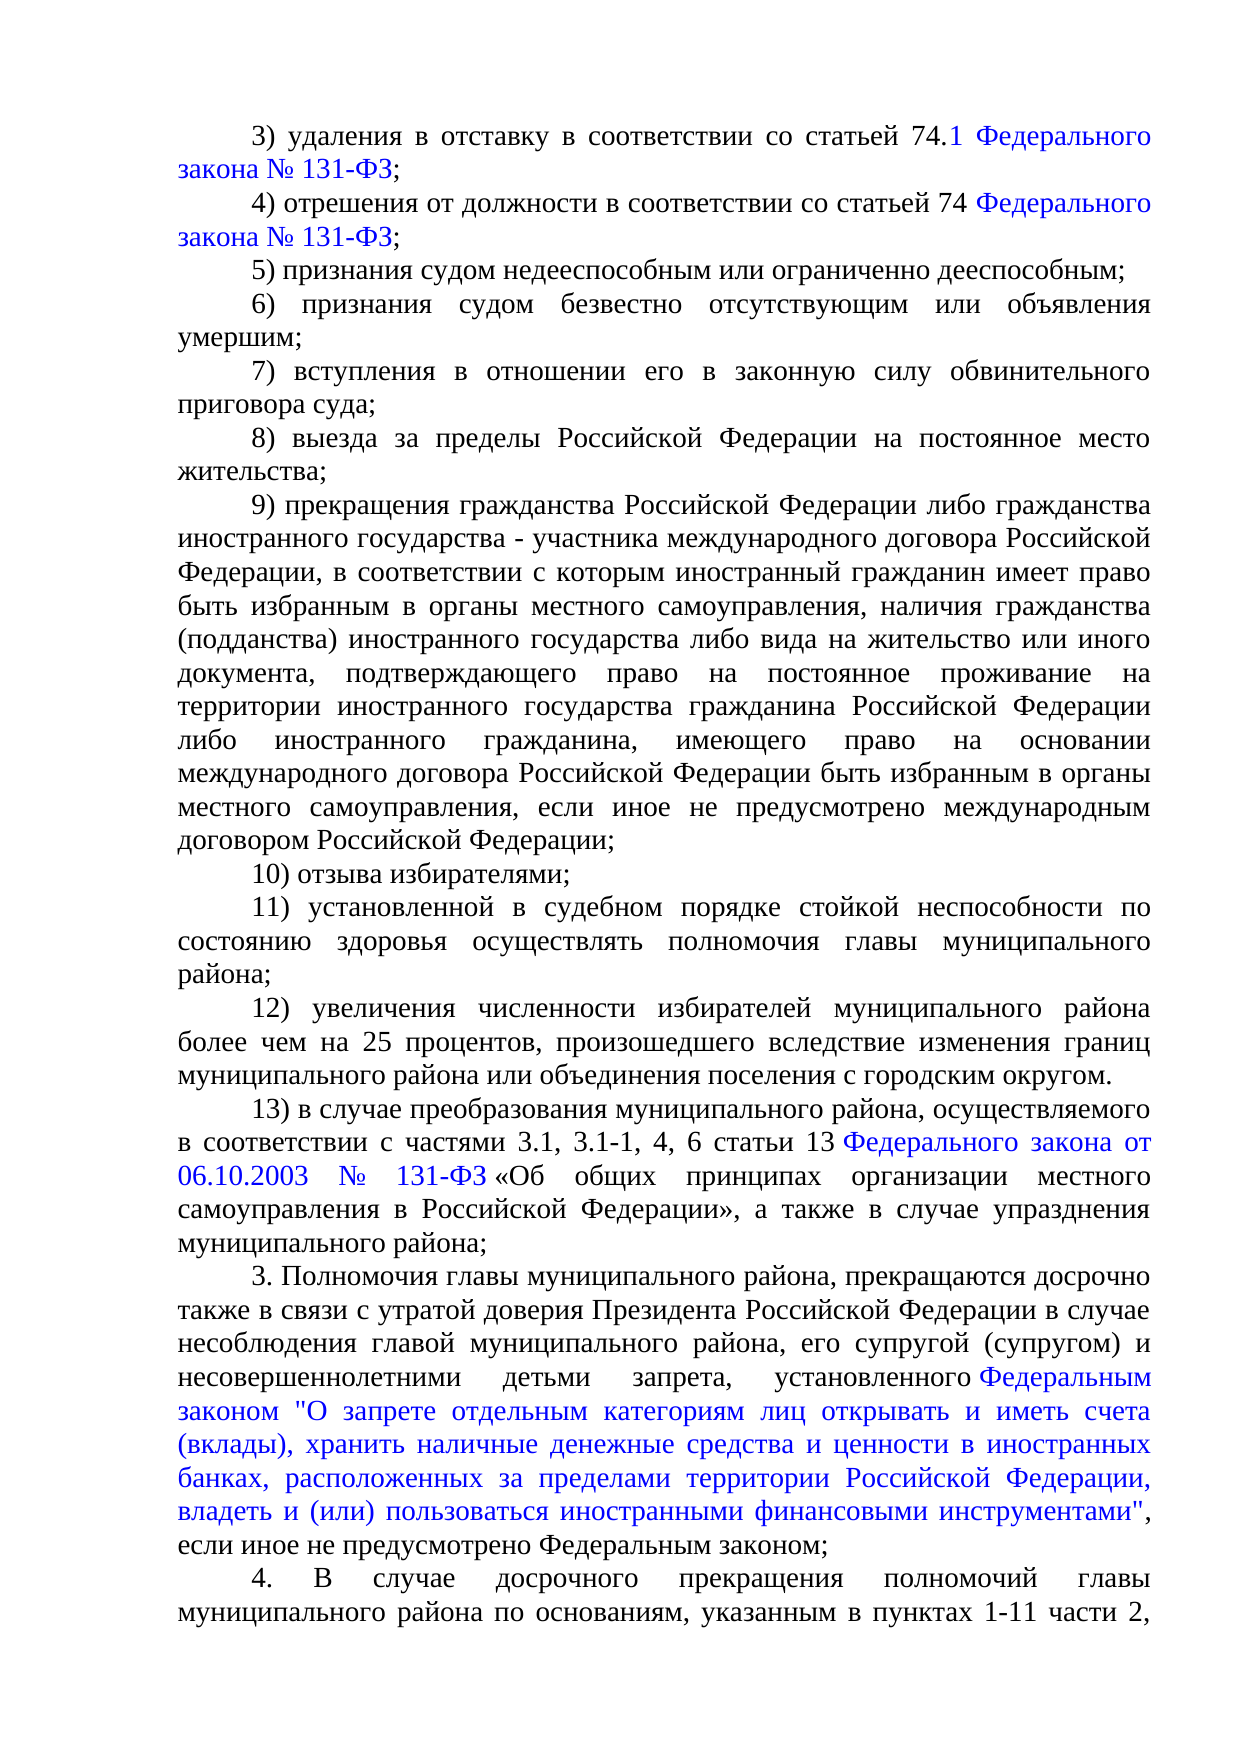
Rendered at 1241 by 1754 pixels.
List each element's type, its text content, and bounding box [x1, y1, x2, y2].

text 13) в случае преобразования муниципального района, осуществляемого в соответствии с частями 3.1, 3.1-1, 4, 6 статьи 13 Федерального закона от 06.10.2003 № 131-ФЗ «Об общих принципах организации местного самоуправления в Российской Федерации», а также в случае упразднения муниципального района; [177, 1091, 1152, 1258]
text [177, 1560, 1152, 1627]
text 10) отзыва избирателями; [177, 856, 1152, 889]
text 12) увеличения численности избирателей муниципального района более чем на 25 процентов, произошедшего вследствие изменения границ муниципального района или объединения поселения с городским округом. [177, 990, 1152, 1091]
text 3. Полномочия главы муниципального района, прекращаются досрочно также в связи с утратой доверия Президента Российской Федерации в случае несоблюдения главой муниципального района, его супругой (супругом) и несовершеннолетними детьми запрета, установленного Федеральным законом "О запрете отдельным категориям лиц открывать и иметь счета (вклады), хранить наличные денежные средства и ценности в иностранных банках, расположенных за пределами территории Российской Федерации, владеть и (или) пользоваться иностранными финансовыми инструментами", если иное не предусмотрено Федеральным законом; [177, 1258, 1152, 1560]
text 9) прекращения гражданства Российской Федерации либо гражданства иностранного государства - участника международного договора Российской Федерации, в соответствии с которым иностранный гражданин имеет право быть избранным в органы местного самоуправления, наличия гражданства (подданства) иностранного государства либо вида на жительство или иного документа, подтверждающего право на постоянное проживание на территории иностранного государства гражданина Российской Федерации либо иностранного гражданина, имеющего право на основании международного договора Российской Федерации быть избранным в органы местного самоуправления, если иное не предусмотрено международным договором Российской Федерации; [177, 487, 1152, 856]
text 3) удаления в отставку в соответствии со статьей 74.1 Федерального закона № 131-ФЗ; [177, 118, 1152, 185]
text 4) отрешения от должности в соответствии со статьей 74 Федерального закона № 131-ФЗ; [177, 185, 1152, 252]
text 5) признания судом недееспособным или ограниченно дееспособным; [177, 252, 1152, 286]
text 6) признания судом безвестно отсутствующим или объявления умершим; [177, 286, 1152, 353]
text 8) выезда за пределы Российской Федерации на постоянное место жительства; [177, 420, 1152, 487]
text 11) установленной в судебном порядке стойкой неспособности по состоянию здоровья осуществлять полномочия главы муниципального района; [177, 889, 1152, 990]
text 7) вступления в отношении его в законную силу обвинительного приговора суда; [177, 353, 1152, 420]
